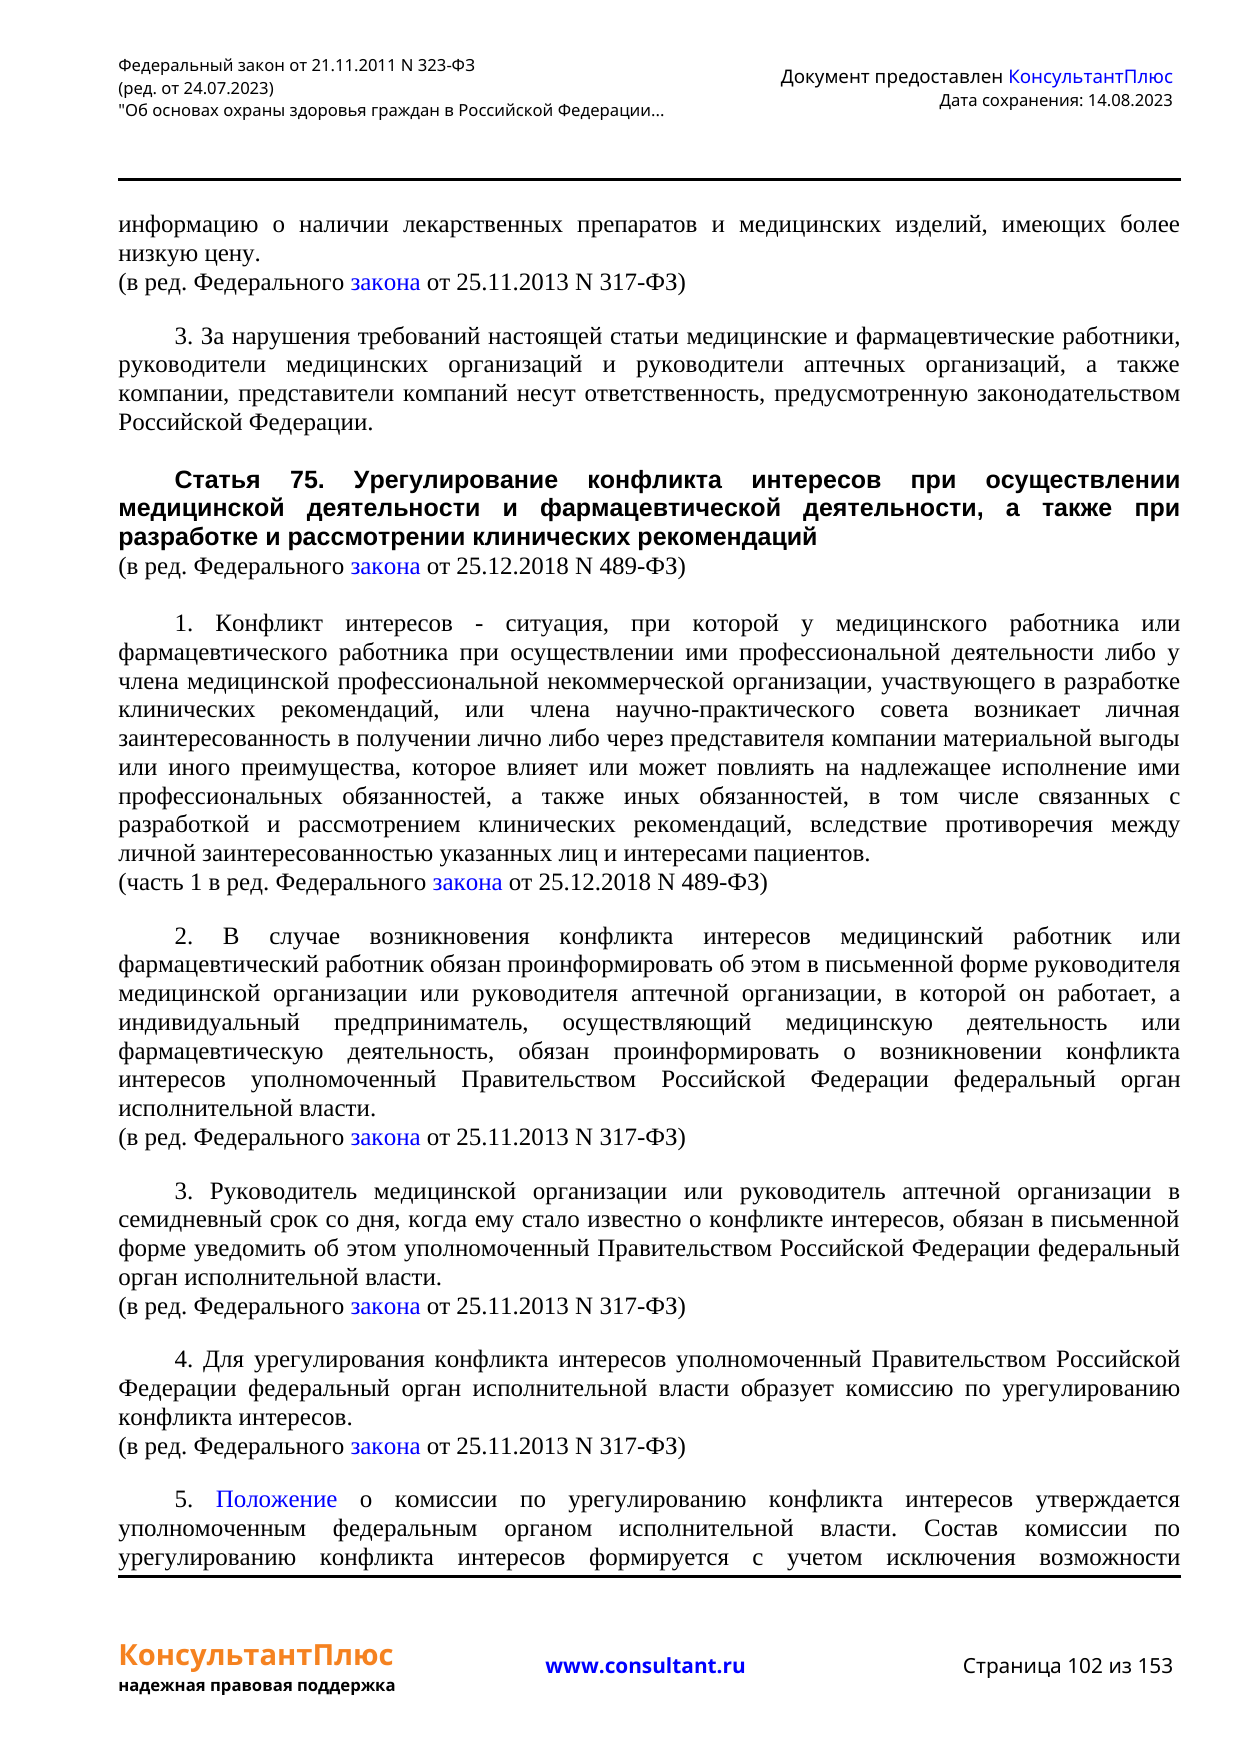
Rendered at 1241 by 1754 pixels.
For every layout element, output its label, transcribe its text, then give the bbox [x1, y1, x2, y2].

text 4. Для урегулирования конфликта интересов уполномоченный Правительством Российской Федерации федеральный орган исполнительной власти образует комиссию по урегулированию конфликта интересов. [118, 1344, 1181, 1431]
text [118, 209, 1181, 267]
text (в ред. Федерального закона от 25.11.2013 N 317-ФЗ) [118, 1431, 1181, 1459]
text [118, 1484, 1181, 1571]
text 3. Руководитель медицинской организации или руководитель аптечной организации в семидневный срок со дня, когда ему стало известно о конфликте интересов, обязан в письменной форме уведомить об этом уполномоченный Правительством Российской Федерации федеральный орган исполнительной власти. [118, 1176, 1181, 1291]
text (в ред. Федерального закона от 25.11.2013 N 317-ФЗ) [118, 1122, 1181, 1151]
text (часть 1 в ред. Федерального закона от 25.12.2018 N 489-ФЗ) [118, 867, 1181, 896]
text 2. В случае возникновения конфликта интересов медицинский работник или фармацевтический работник обязан проинформировать об этом в письменной форме руководителя медицинской организации или руководителя аптечной организации, в которой он работает, а индивидуальный предприниматель, осуществляющий медицинскую деятельность или фармацевтическую деятельность, обязан проинформировать о возникновении конфликта интересов уполномоченный Правительством Российской Федерации федеральный орган исполнительной власти. [118, 921, 1181, 1122]
text 3. За нарушения требований настоящей статьи медицинские и фармацевтические работники, руководители медицинских организаций и руководители аптечных организаций, а также компании, представители компаний несут ответственность, предусмотренную законодательством Российской Федерации. [118, 321, 1181, 436]
title Статья 75. Урегулирование конфликта интересов при осуществлении медицинской деятельности и фармацевтической деятельности, а также при разработке и рассмотрении клинических рекомендаций [118, 464, 1181, 551]
text (в ред. Федерального закона от 25.11.2013 N 317-ФЗ) [118, 267, 1181, 296]
text 1. Конфликт интересов - ситуация, при которой у медицинского работника или фармацевтического работника при осуществлении ими профессиональной деятельности либо у члена медицинской профессиональной некоммерческой организации, участвующего в разработке клинических рекомендаций, или члена научно-практического совета возникает личная заинтересованность в получении лично либо через представителя компании материальной выгоды или иного преимущества, которое влияет или может повлиять на надлежащее исполнение ими профессиональных обязанностей, а также иных обязанностей, в том числе связанных с разработкой и рассмотрением клинических рекомендаций, вследствие противоречия между личной заинтересованностью указанных лиц и интересами пациентов. [118, 608, 1181, 867]
text (в ред. Федерального закона от 25.12.2018 N 489-ФЗ) [118, 551, 1181, 579]
text (в ред. Федерального закона от 25.11.2013 N 317-ФЗ) [118, 1291, 1181, 1319]
